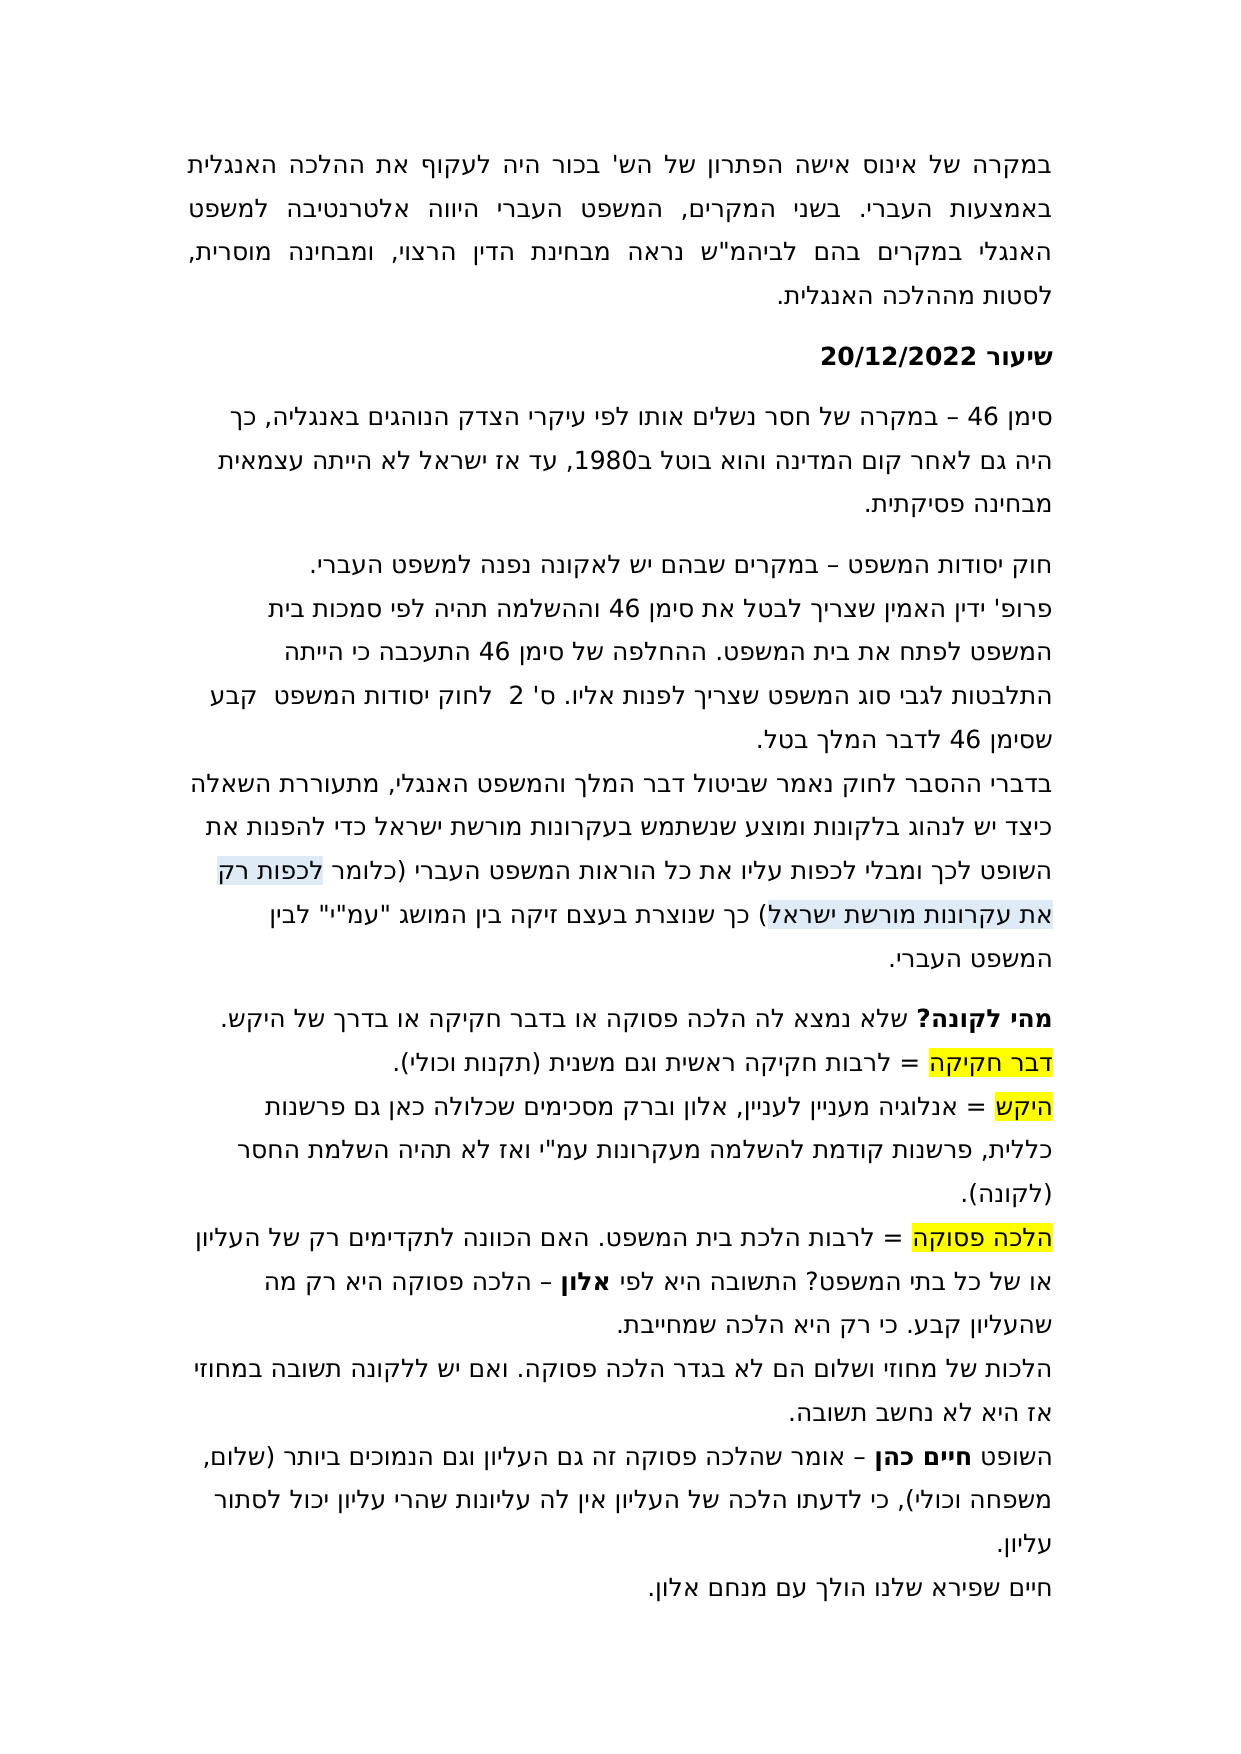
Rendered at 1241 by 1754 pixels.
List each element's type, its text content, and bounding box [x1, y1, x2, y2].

text סימן 46 – במקרה של חסר נשלים אותו לפי עיקרי הצדק הנוהגים באנגליה, כך היה גם לאחר קום המדינה והוא בוטל ב1980, עד אז ישראל לא הייתה עצמאית מבחינה פסיקתית. [187, 402, 1053, 519]
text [187, 150, 1053, 310]
text מהי לקונה? שלא נמצא לה הלכה פסוקה או בדבר חקיקה או בדרך של היקש. דבר חקיקה = לרבות חקיקה ראשית וגם משנית (תקנות וכולי). היקש = אנלוגיה מעניין לעניין, אלון וברק מסכימים שכלולה כאן גם פרשנות כללית, פרשנות קודמת להשלמה מעקרונות עמ"י ואז לא תהיה השלמת החסר (לקונה). הלכה פסוקה = לרבות הלכת בית המשפט. האם הכוונה לתקדימים רק של העליון או של כל בתי המשפט? התשובה היא לפי אלון – הלכה פסוקה היא רק מה שהעליון קבע. כי רק היא הלכה שמחייבת. הלכות של מחוזי ושלום הם לא בגדר הלכה פסוקה. ואם יש ללקונה תשובה במחוזי אז היא לא נחשב תשובה. השופט חיים כהן – אומר שהלכה פסוקה זה גם העליון וגם הנמוכים ביותר (שלום, משפחה וכולי), כי לדעתו הלכה של העליון אין לה עליונות שהרי עליון יכול לסתור עליון. חיים שפירא שלנו הולך עם מנחם אלון. [187, 1004, 1053, 1602]
text חוק יסודות המשפט – במקרים שבהם יש לאקונה נפנה למשפט העברי. פרופ' ידין האמין שצריך לבטל את סימן 46 וההשלמה תהיה לפי סמכות בית המשפט לפתח את בית המשפט. ההחלפה של סימן 46 התעכבה כי הייתה התלבטות לגבי סוג המשפט שצריך לפנות אליו. ס' 2 לחוק יסודות המשפט קבע שסימן 46 לדבר המלך בטל. בדברי ההסבר לחוק נאמר שביטול דבר המלך והמשפט האנגלי, מתעוררת השאלה כיצד יש לנהוג בלקונות ומוצע שנשתמש בעקרונות מורשת ישראל כדי להפנות את השופט לכך ומבלי לכפות עליו את כל הוראות המשפט העברי (כלומר לכפות רק את עקרונות מורשת ישראל) כך שנוצרת בעצם זיקה בין המושג "עמ"י" לבין המשפט העברי. [187, 550, 1053, 973]
text שיעור 20/12/2022 [187, 342, 1053, 371]
